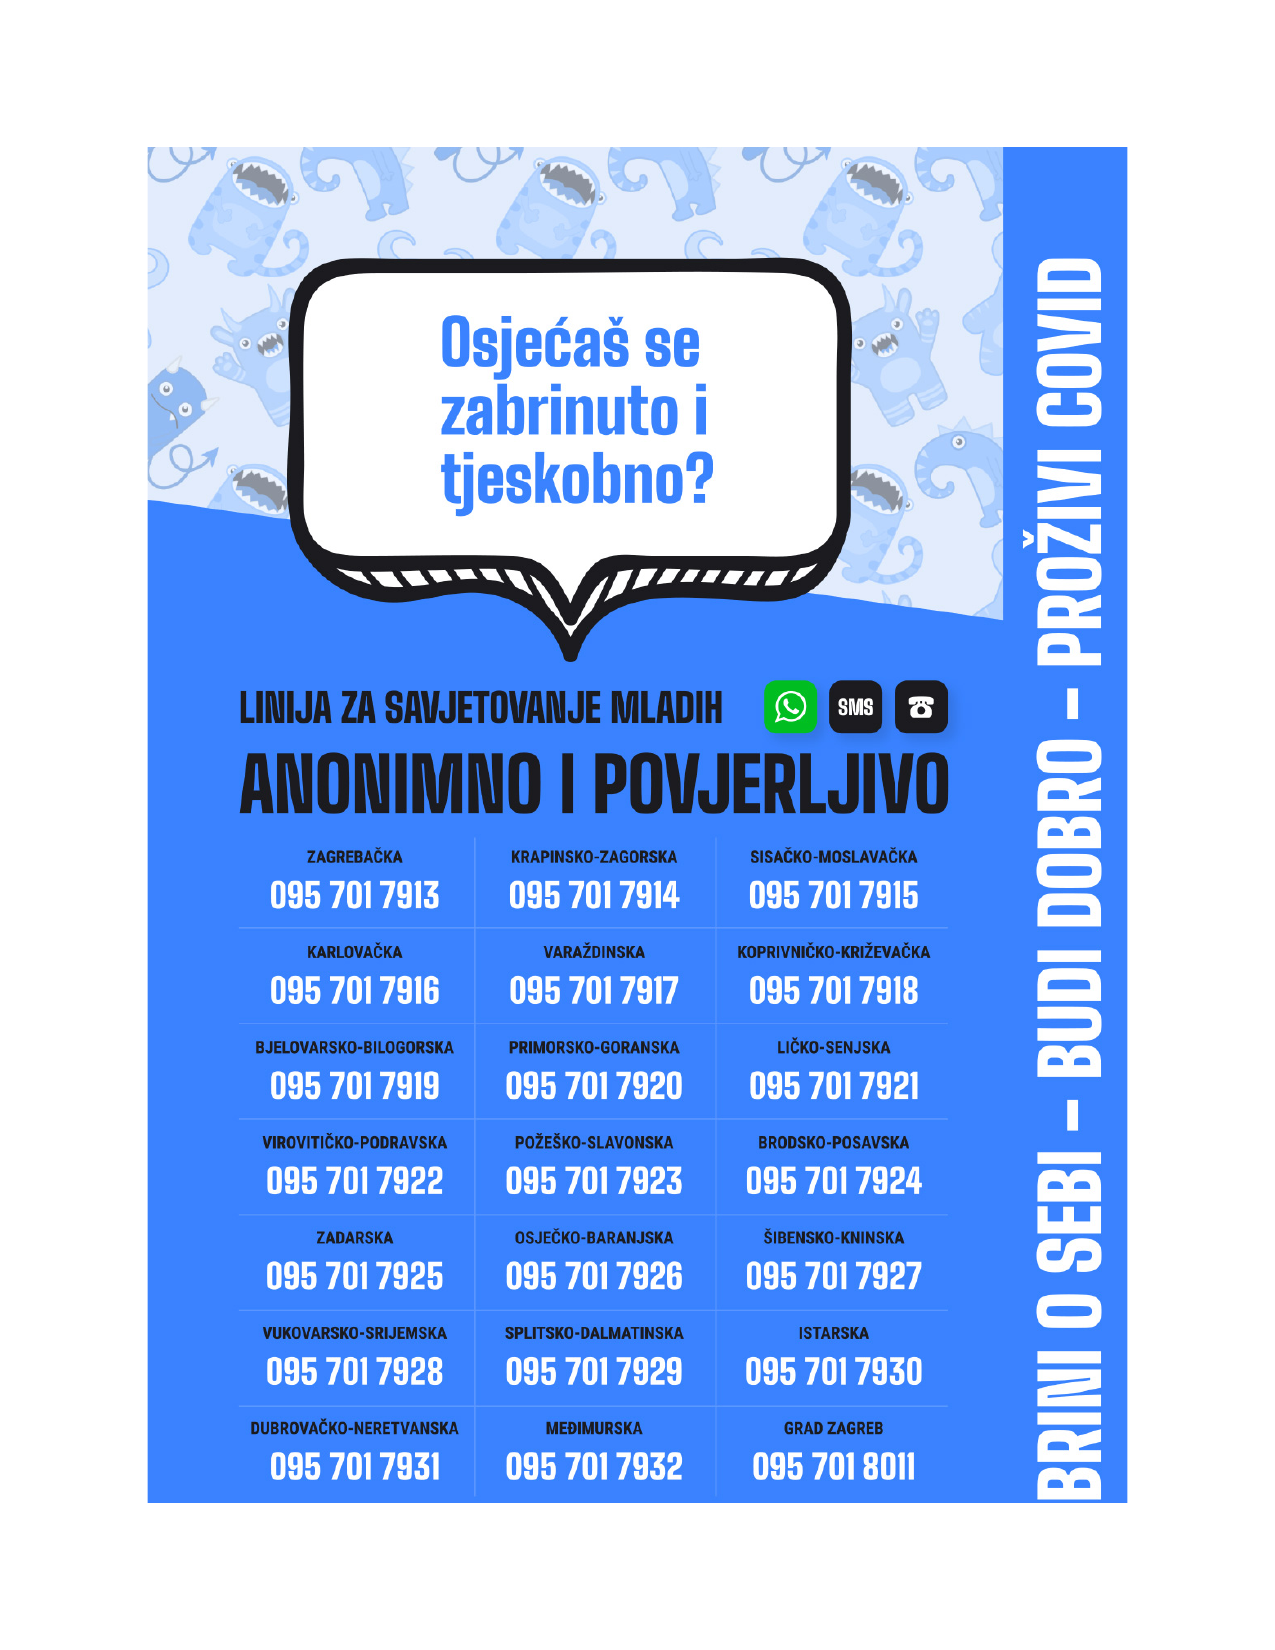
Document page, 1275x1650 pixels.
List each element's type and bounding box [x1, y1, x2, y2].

picture [147, 147, 1128, 1503]
